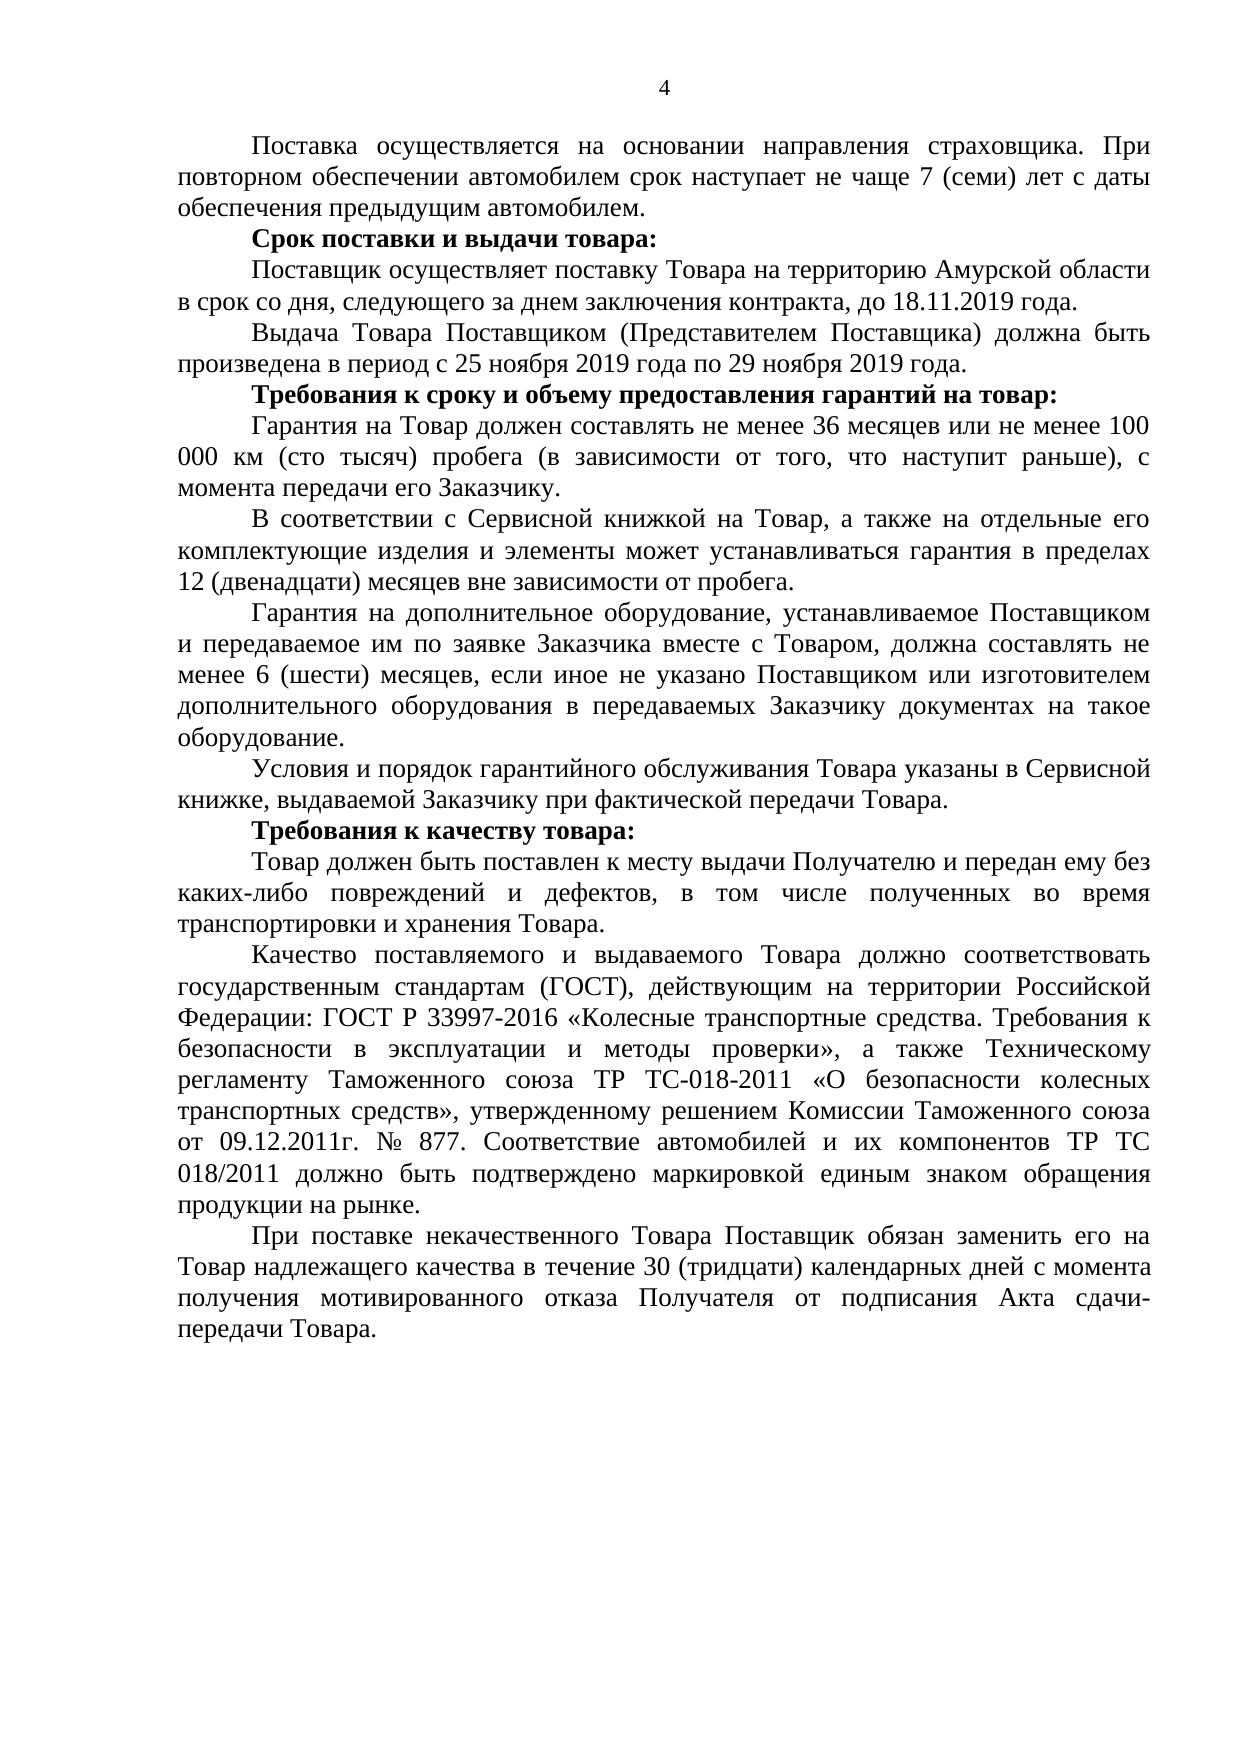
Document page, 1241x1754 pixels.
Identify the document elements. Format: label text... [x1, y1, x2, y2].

text Гарантия на дополнительное оборудование, устанавливаемое Поставщиком и передаваемое им по заявке Заказчика вместе с Товаром, должна составлять не менее 6 (шести) месяцев, если иное не указано Поставщиком или изготовителем дополнительного оборудования в передаваемых Заказчику документах на такое оборудование. [177, 596, 1152, 752]
text Качество поставляемого и выдаваемого Товара должно соответствовать государственным стандартам (ГОСТ), действующим на территории Российской Федерации: ГОСТ Р 33997-2016 «Колесные транспортные средства. Требования к безопасности в эксплуатации и методы проверки», а также Техническому регламенту Таможенного союза ТР ТС-018-2011 «О безопасности колесных транспортных средств», утвержденному решением Комиссии Таможенного союза от 09.12.2011г. № 877. Соответствие автомобилей и их компонентов ТР ТС 018/2011 должно быть подтверждено маркировкой единым знаком обращения продукции на рынке. [177, 939, 1152, 1219]
text Требования к качеству товара: [177, 814, 1152, 845]
text В соответствии с Сервисной книжкой на Товар, а также на отдельные его комплектующие изделия и элементы может устанавливаться гарантия в пределах 12 (двенадцати) месяцев вне зависимости от пробега. [177, 503, 1152, 596]
text Требования к сроку и объему предоставления гарантий на товар: [177, 378, 1152, 409]
text При поставке некачественного Товара Поставщик обязан заменить его на Товар надлежащего качества в течение 30 (тридцати) календарных дней с момента получения мотивированного отказа Получателя от подписания Акта сдачи-передачи Товара. [177, 1219, 1152, 1343]
text Поставка осуществляется на основании направления страховщика. При повторном обеспечении автомобилем срок наступает не чаще 7 (семи) лет с даты обеспечения предыдущим автомобилем. [177, 129, 1152, 222]
text Условия и порядок гарантийного обслуживания Товара указаны в Сервисной книжке, выдаваемой Заказчику при фактической передачи Товара. [177, 752, 1152, 814]
text Срок поставки и выдачи товара: [177, 222, 1152, 253]
text Поставщик осуществляет поставку Товара на территорию Амурской области в срок со дня, следующего за днем заключения контракта, до 18.11.2019 года. [177, 253, 1152, 316]
text Товар должен быть поставлен к месту выдачи Получателю и передан ему без каких-либо повреждений и дефектов, в том числе полученных во время транспортировки и хранения Товара. [177, 845, 1152, 939]
text Гарантия на Товар должен составлять не менее 36 месяцев или не менее 100 000 км (сто тысяч) пробега (в зависимости от того, что наступит раньше), с момента передачи его Заказчику. [177, 409, 1152, 503]
text Выдача Товара Поставщиком (Представителем Поставщика) должна быть произведена в период с 25 ноября 2019 года по 29 ноября 2019 года. [177, 316, 1152, 378]
